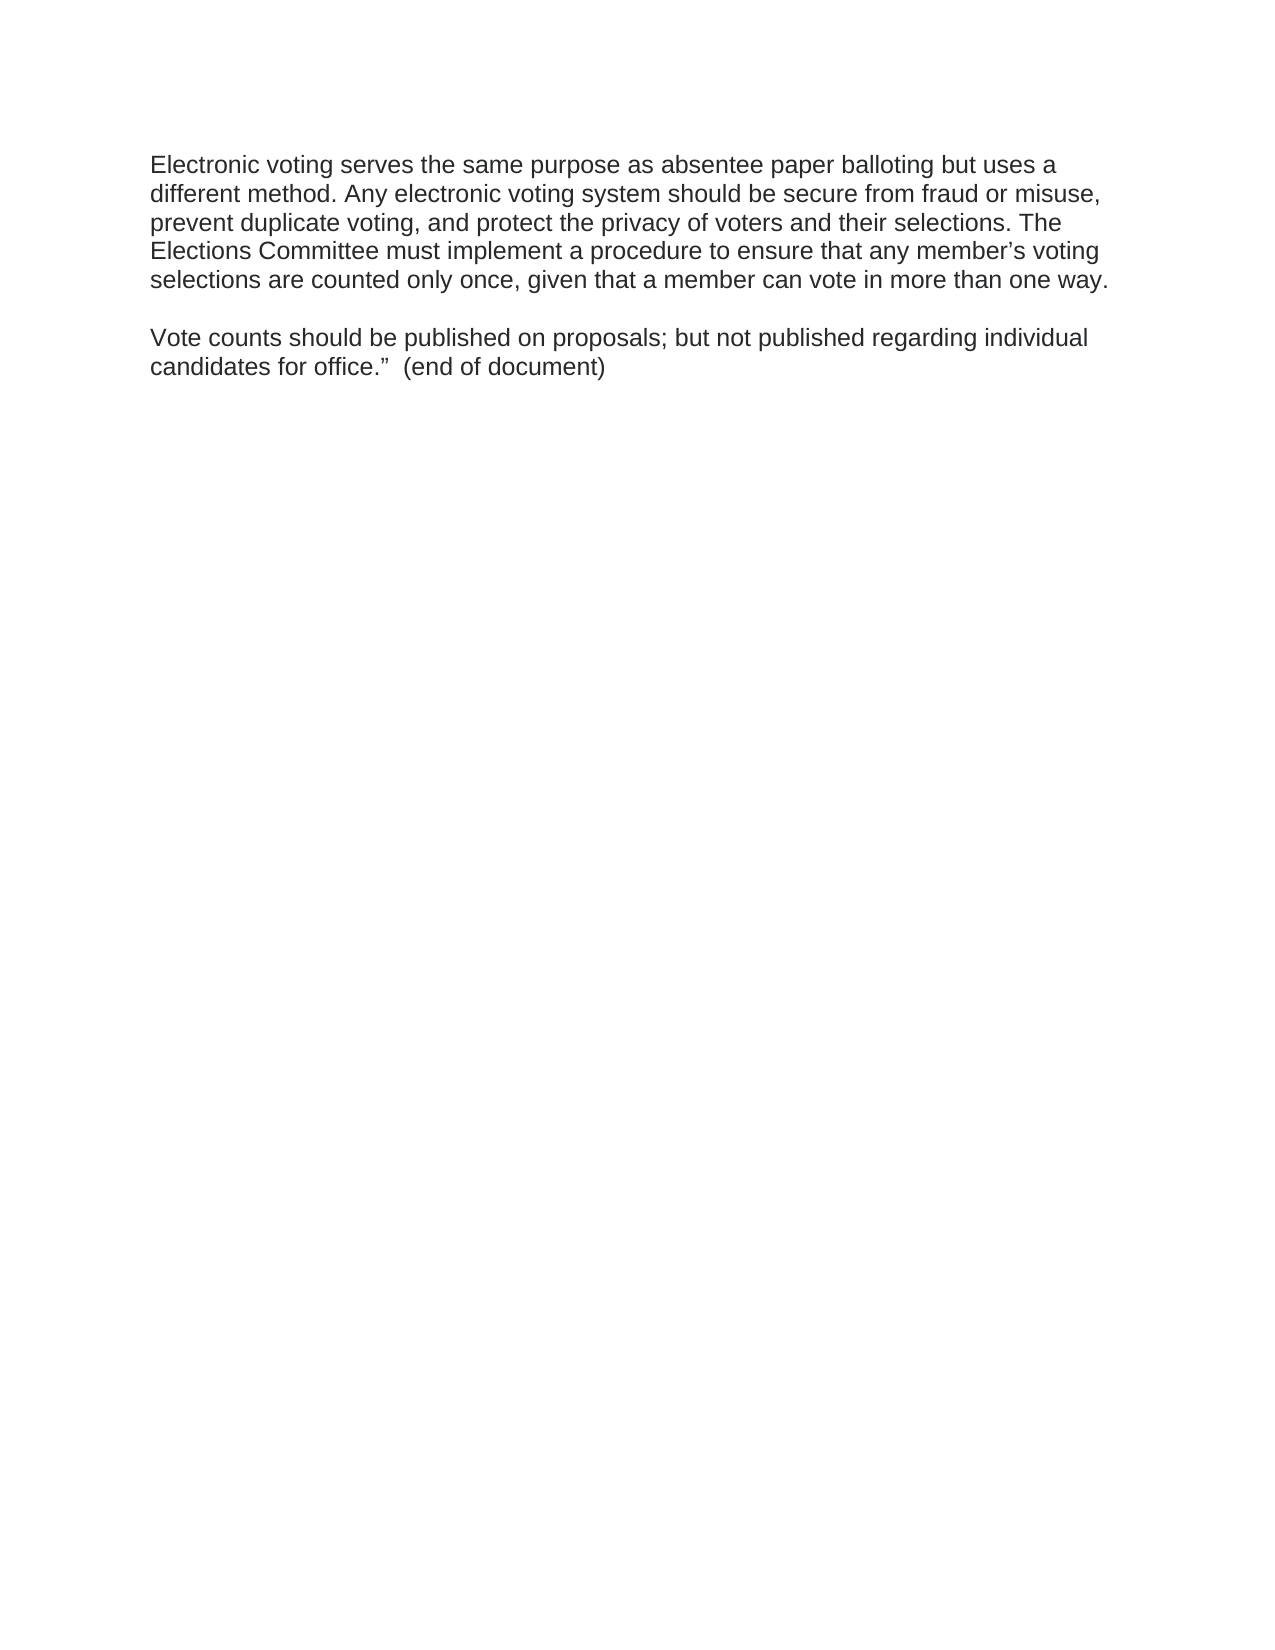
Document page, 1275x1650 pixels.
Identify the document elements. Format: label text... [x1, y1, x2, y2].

text Vote counts should be published on proposals; but not published regarding individual candidates for office.” (end of document) [150, 323, 1125, 380]
text Electronic voting serves the same purpose as absentee paper balloting but uses a different method. Any electronic voting system should be secure from fraud or misuse, prevent duplicate voting, and protect the privacy of voters and their selections. The Elections Committee must implement a procedure to ensure that any member’s voting selections are counted only once, given that a member can vote in more than one way. [150, 150, 1125, 294]
